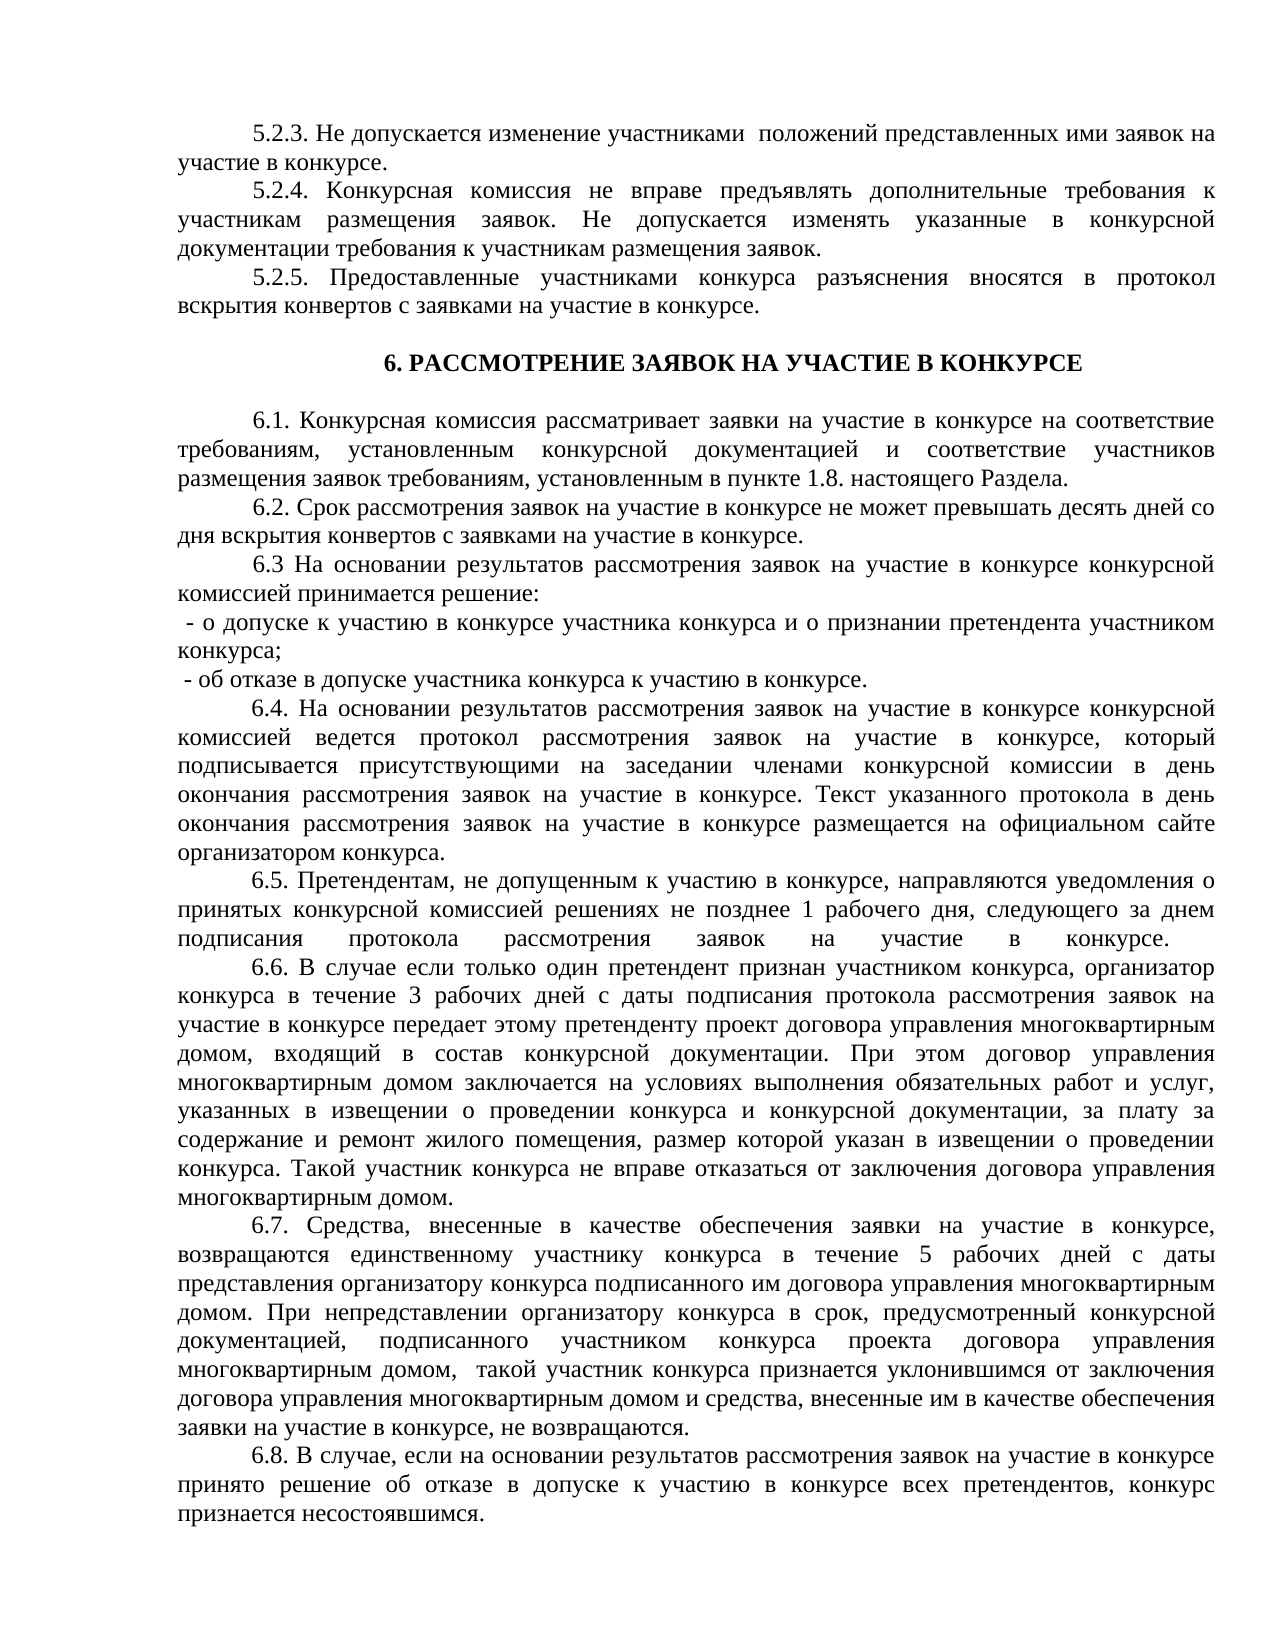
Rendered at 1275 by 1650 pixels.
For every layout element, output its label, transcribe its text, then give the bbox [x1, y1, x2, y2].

text 5.2.5. Предоставленные участниками конкурса разъяснения вносятся в протокол вскрытия конвертов с заявками на участие в конкурсе. [177, 262, 1216, 319]
text - об отказе в допуске участника конкурса к участию в конкурсе. [177, 664, 1216, 693]
text 5.2.4. Конкурсная комиссия не вправе предъявлять дополнительные требования к участникам размещения заявок. Не допускается изменять указанные в конкурсной документации требования к участникам размещения заявок. [177, 176, 1216, 262]
text 6.1. Конкурсная комиссия рассматривает заявки на участие в конкурсе на соответствие требованиям, установленным конкурсной документацией и соответствие участников размещения заявок требованиям, установленным в пункте 1.8. настоящего Раздела. [177, 406, 1216, 492]
text 6.5. Претендентам, не допущенным к участию в конкурсе, направляются уведомления о принятых конкурсной комиссией решениях не позднее 1 рабочего дня, следующего за днем подписания протокола рассмотрения заявок на участие в конкурсе. 6.6. В случае если только один претендент признан участником конкурса, организатор конкурса в течение 3 рабочих дней с даты подписания протокола рассмотрения заявок на участие в конкурсе передает этому претенденту проект договора управления многоквартирным домом, входящий в состав конкурсной документации. При этом договор управления многоквартирным домом заключается на условиях выполнения обязательных работ и услуг, указанных в извещении о проведении конкурса и конкурсной документации, за плату за содержание и ремонт жилого помещения, размер которой указан в извещении о проведении конкурса. Такой участник конкурса не вправе отказаться от заключения договора управления многоквартирным домом. [177, 866, 1216, 1211]
text 6.2. Срок рассмотрения заявок на участие в конкурсе не может превышать десять дней со дня вскрытия конвертов с заявками на участие в конкурсе. [177, 492, 1216, 549]
text 6.7. Средства, внесенные в качестве обеспечения заявки на участие в конкурсе, возвращаются единственному участнику конкурса в течение 5 рабочих дней с даты представления организатору конкурса подписанного им договора управления многоквартирным домом. При непредставлении организатору конкурса в срок, предусмотренный конкурсной документацией, подписанного участником конкурса проекта договора управления многоквартирным домом, такой участник конкурса признается уклонившимся от заключения договора управления многоквартирным домом и средства, внесенные им в качестве обеспечения заявки на участие в конкурсе, не возвращаются. [177, 1211, 1216, 1441]
text 6.8. В случае, если на основании результатов рассмотрения заявок на участие в конкурсе принято решение об отказе в допуске к участию в конкурсе всех претендентов, конкурс признается несостоявшимся. [177, 1441, 1216, 1527]
text 6. РАССМОТРЕНИЕ ЗАЯВОК НА УЧАСТИЕ В КОНКУРСЕ [177, 348, 1216, 377]
text 6.4. На основании результатов рассмотрения заявок на участие в конкурсе конкурсной комиссией ведется протокол рассмотрения заявок на участие в конкурсе, который подписывается присутствующими на заседании членами конкурсной комиссии в день окончания рассмотрения заявок на участие в конкурсе. Текст указанного протокола в день окончания рассмотрения заявок на участие в конкурсе размещается на официальном сайте организатором конкурса. [177, 693, 1216, 866]
text 6.3 На основании результатов рассмотрения заявок на участие в конкурсе конкурсной комиссией принимается решение: [177, 549, 1216, 607]
text 5.2.3. Не допускается изменение участниками положений представленных ими заявок на участие в конкурсе. [177, 118, 1216, 176]
text - о допуске к участию в конкурсе участника конкурса и о признании претендента участником конкурса; [177, 607, 1216, 664]
